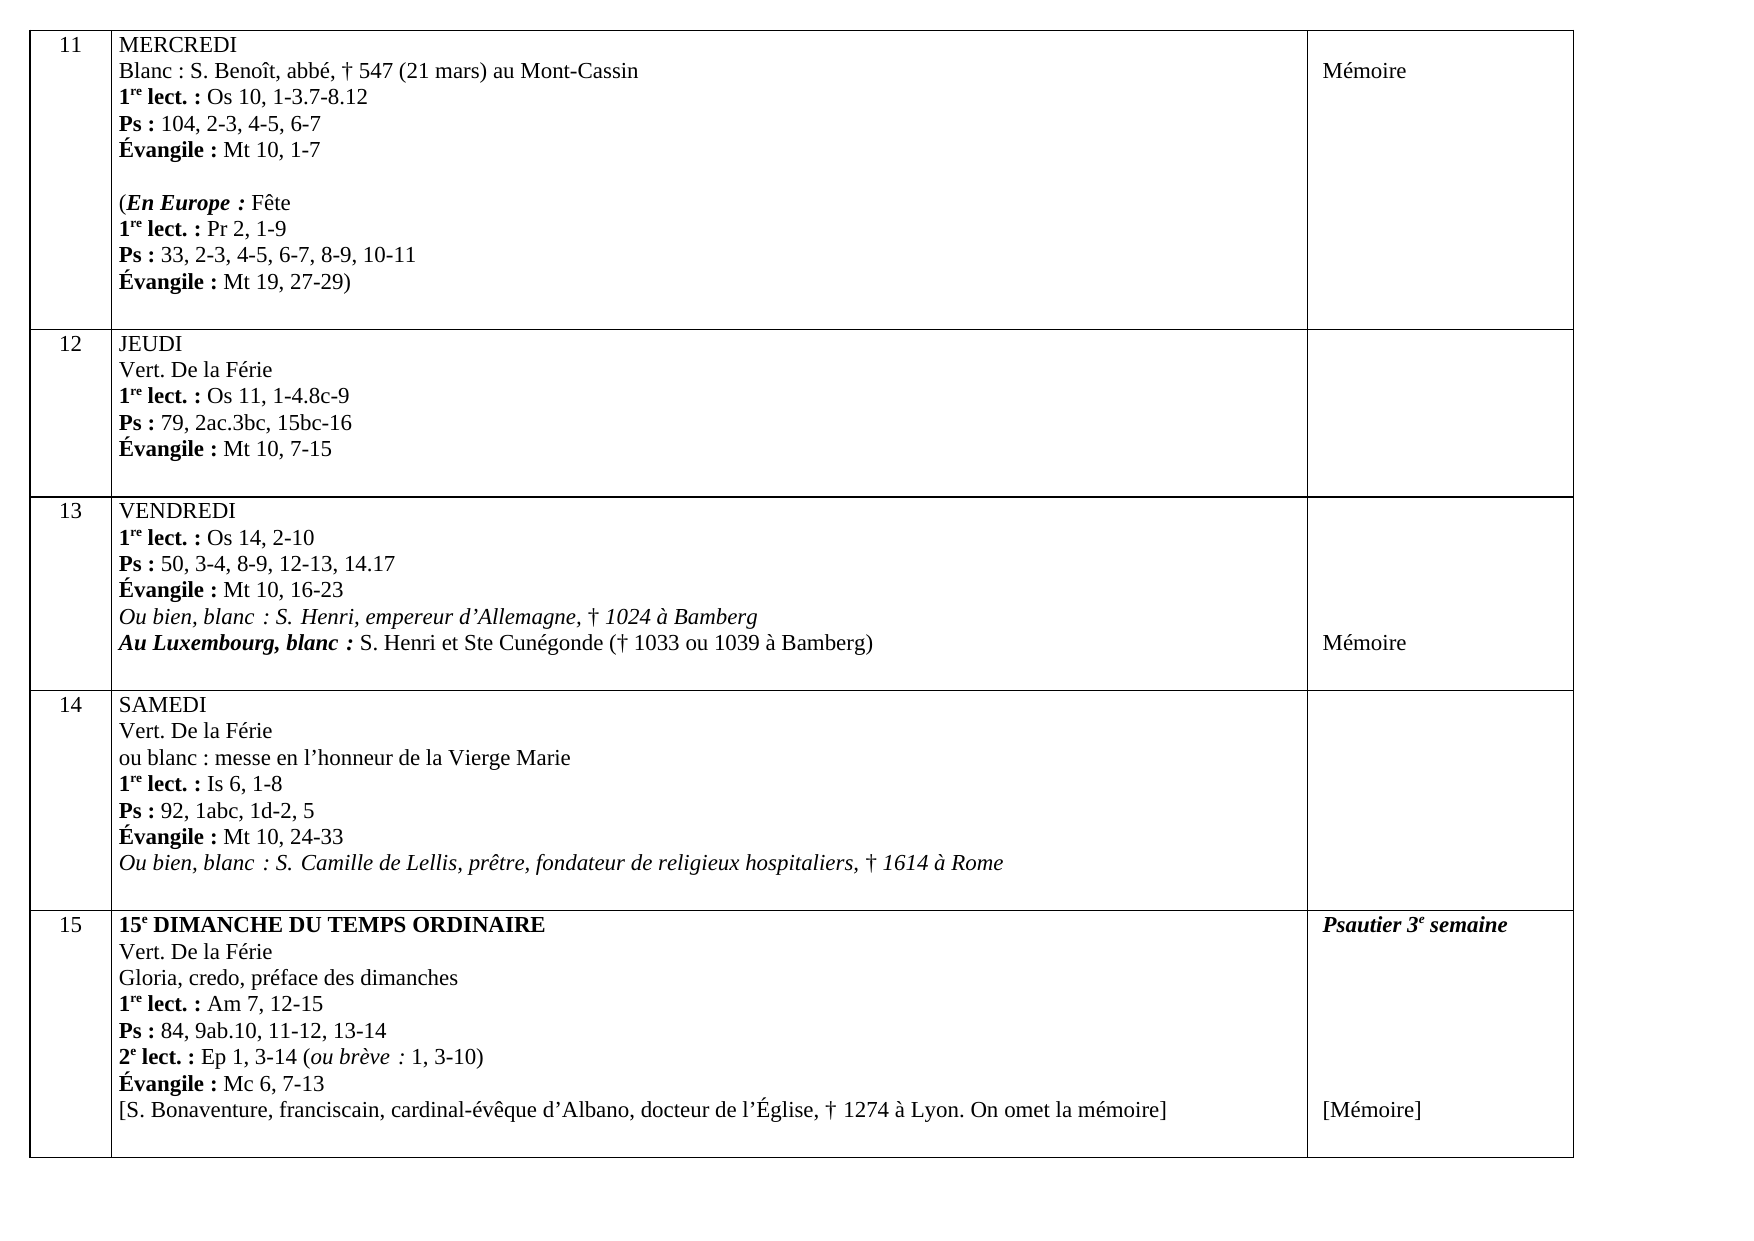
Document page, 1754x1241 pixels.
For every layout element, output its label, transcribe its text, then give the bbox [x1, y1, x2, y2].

table_cell VENDREDI 1re lect. : Os 14, 2-10 Ps : 50, 3-4, 8-9, 12-13, 14.17 Évangile : Mt 10, 16-23 Ou bien, blanc : S. Henri, empereur d’Allemagne, † 1024 à Bamberg Au Luxembourg, blanc : S. Henri et Ste Cunégonde († 1033 ou 1039 à Bamberg) [112, 498, 1307, 690]
table_cell 11 [31, 31, 111, 329]
table_cell 12 [31, 330, 111, 496]
table_cell JEUDI Vert. De la Férie 1re lect. : Os 11, 1-4.8c-9 Ps : 79, 2ac.3bc, 15bc-16 Évangile : Mt 10, 7-15 [112, 330, 1307, 496]
table_cell [1308, 330, 1573, 496]
table_cell Mémoire [1308, 31, 1573, 329]
table_cell 15e DIMANCHE DU TEMPS ORDINAIRE Vert. De , credo, préface des dimanches 1re lect. : Am 7, 12-15 Ps : 84, 9ab.10, 11-12, 13-14 2e lect. : Ep 1, 3-14 (ou brève : 1, 3-10) Évangile : Mc 6, 7-13 [S. Bonaventure, franciscain, cardinal-évêque d’Albano, docteur de l’Église, † 1274 à Lyon. On omet la mémoire] [112, 911, 1307, 1157]
table_cell MERCREDI Blanc : S. Benoît, abbé, † 547 (21 mars) au Mont-Cassin 1re lect. : Os 10, 1-3.7-8.12 Ps : 104, 2-3, 4-5, 6-7 Évangile : Mt 10, 1-7 (En Europe : Fête 1re lect. : Pr 2, 1-9 Ps : 33, 2-3, 4-5, 6-7, 8-9, 10-11 Évangile : Mt 19, 27-29) [112, 31, 1307, 329]
table_cell SAMEDI Vert. De la Férie ou blanc : messe en l’honneur de la Vierge Marie 1re lect. : Is 6, 1-8 Ps : 92, 1abc, 1d-2, 5 Évangile : Mt 10, 24-33 Ou bien, blanc : S. Camille de Lellis, prêtre, fondateur de religieux hospitaliers, † 1614 à Rome [112, 691, 1307, 910]
table_cell [1308, 691, 1573, 910]
table_cell 15 [31, 911, 111, 1157]
table_cell Psautier 3e semaine [Mémoire] [1308, 911, 1573, 1157]
table_cell Mémoire [1308, 498, 1573, 690]
table_cell 14 [31, 691, 111, 910]
table_cell 13 [31, 498, 111, 690]
